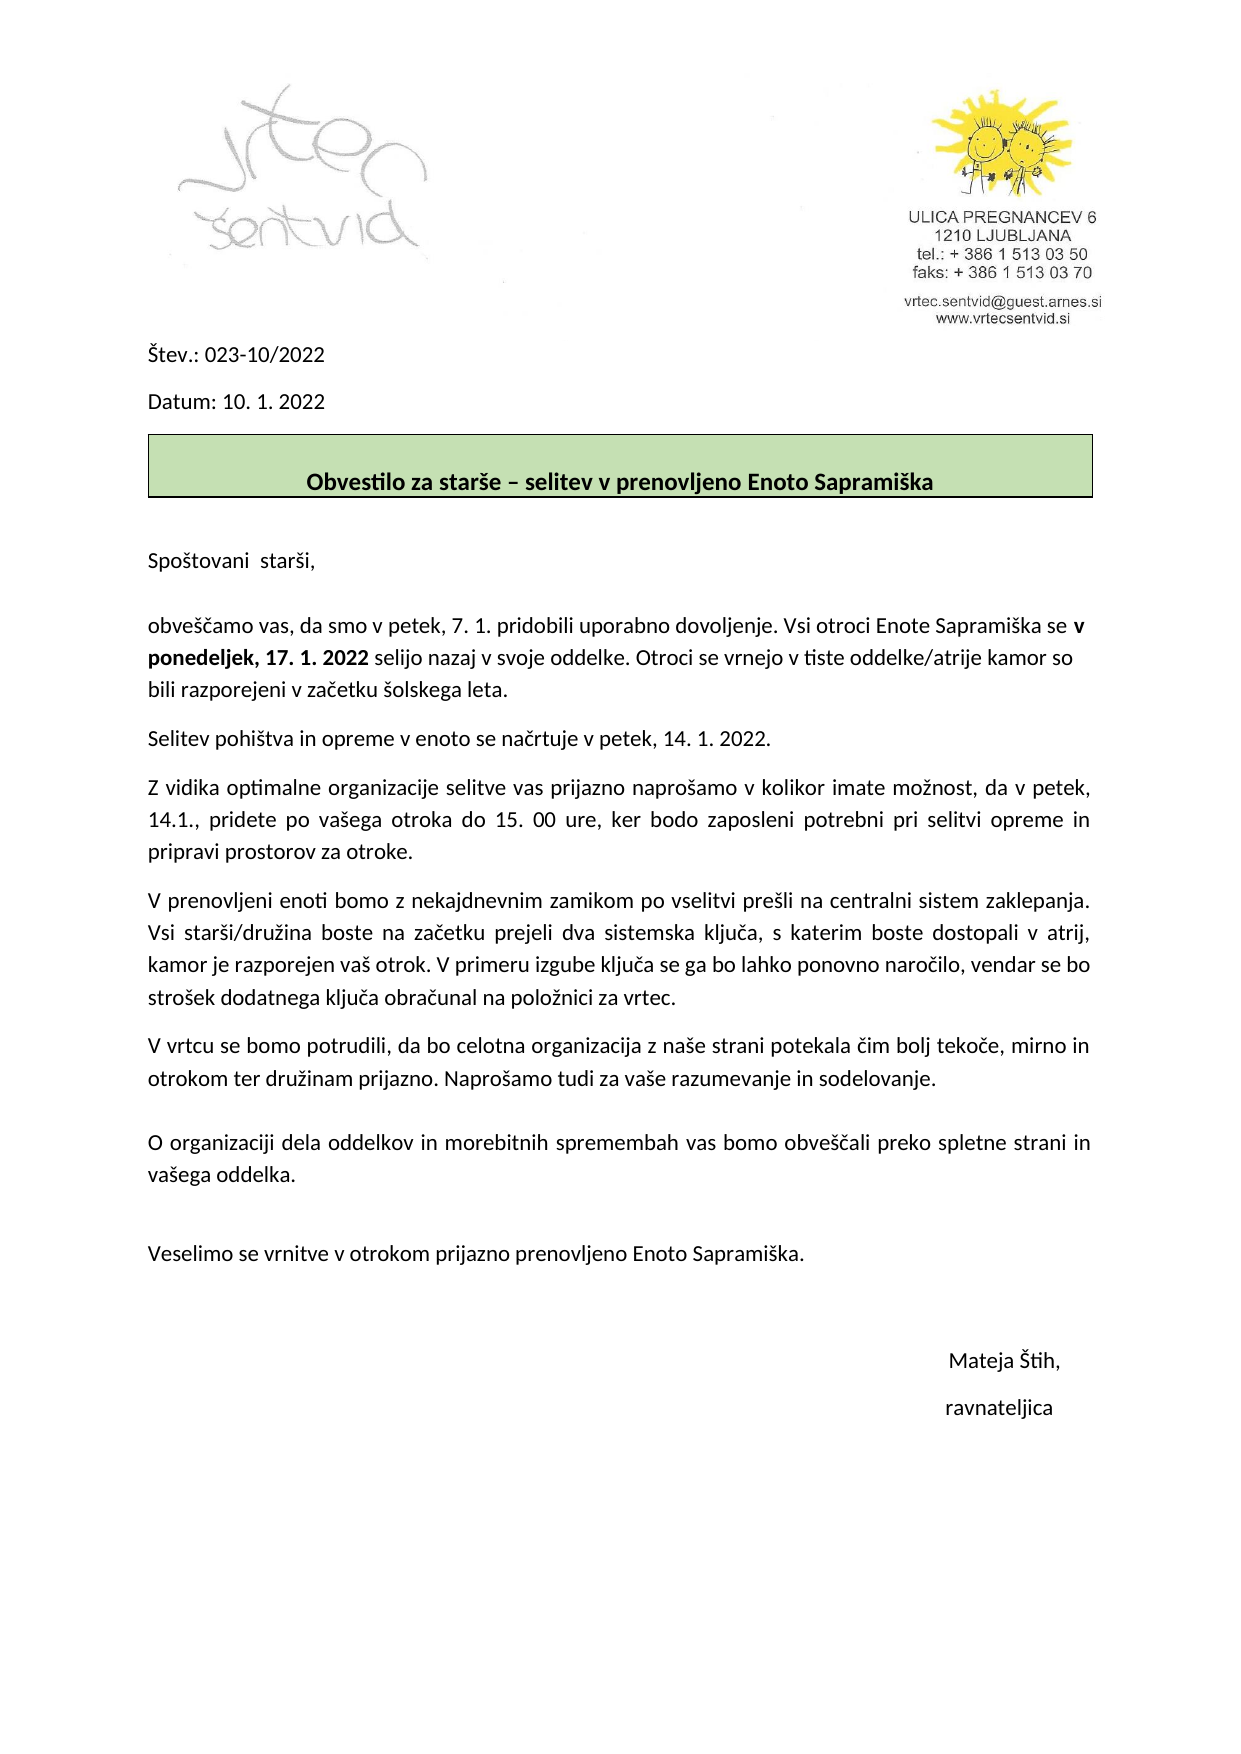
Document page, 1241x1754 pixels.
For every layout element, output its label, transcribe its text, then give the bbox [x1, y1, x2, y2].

text V prenovljeni enoti bomo z nekajdnevnim zamikom po vselitvi prešli na centralni sistem zaklepanja. Vsi starši/družina boste na začetku prejeli dva sistemska ključa, s katerim boste dostopali v atrij, kamor je razporejen vaš otrok. V primeru izgube ključa se ga bo lahko ponovno naročilo, vendar se bo strošek dodatnega ključa obračunal na položnici za vrtec. [148, 886, 1093, 1011]
text O organizaciji dela oddelkov in morebitnih spremembah vas bomo obveščali preko spletne strani in vašega oddelka. [148, 1128, 1093, 1188]
picture [147, 73, 1130, 341]
text Z vidika optimalne organizacije selitve vas prijazno naprošamo v kolikor imate možnost, da v petek, 14.1., pridete po vašega otroka do 15. 00 ure, ker bodo zaposleni potrebni pri selitvi opreme in pripravi prostorov za otroke. [148, 773, 1093, 865]
text Datum: 10. 1. 2022 [148, 387, 1093, 416]
text Štev.: 023-10/2022 [148, 341, 1093, 369]
table_header Obvestilo za starše – selitev v prenovljeno Enoto Sapramiška [149, 435, 1092, 496]
text ravnateljica [148, 1393, 1093, 1421]
text Mateja Štih, [148, 1347, 1093, 1374]
text Spoštovani starši, obveščamo vas, da smo v petek, 7. 1. pridobili uporabno dovoljenje. Vsi otroci Enote Sapramiška se v ponedeljek, 17. 1. 2022 selijo nazaj v svoje oddelke. Otroci se vrnejo v tiste oddelke/atrije kamor so bili razporejeni v začetku šolskega leta. [148, 546, 1093, 703]
text Selitev pohištva in opreme v enoto se načrtuje v petek, 14. 1. 2022. [148, 724, 1093, 752]
text V vrtcu se bomo potrudili, da bo celotna organizacija z naše strani potekala čim bolj tekoče, mirno in otrokom ter družinam prijazno. Naprošamo tudi za vaše razumevanje in sodelovanje. [148, 1031, 1093, 1092]
text Veselimo se vrnitve v otrokom prijazno prenovljeno Enoto Sapramiška. [148, 1239, 1093, 1328]
